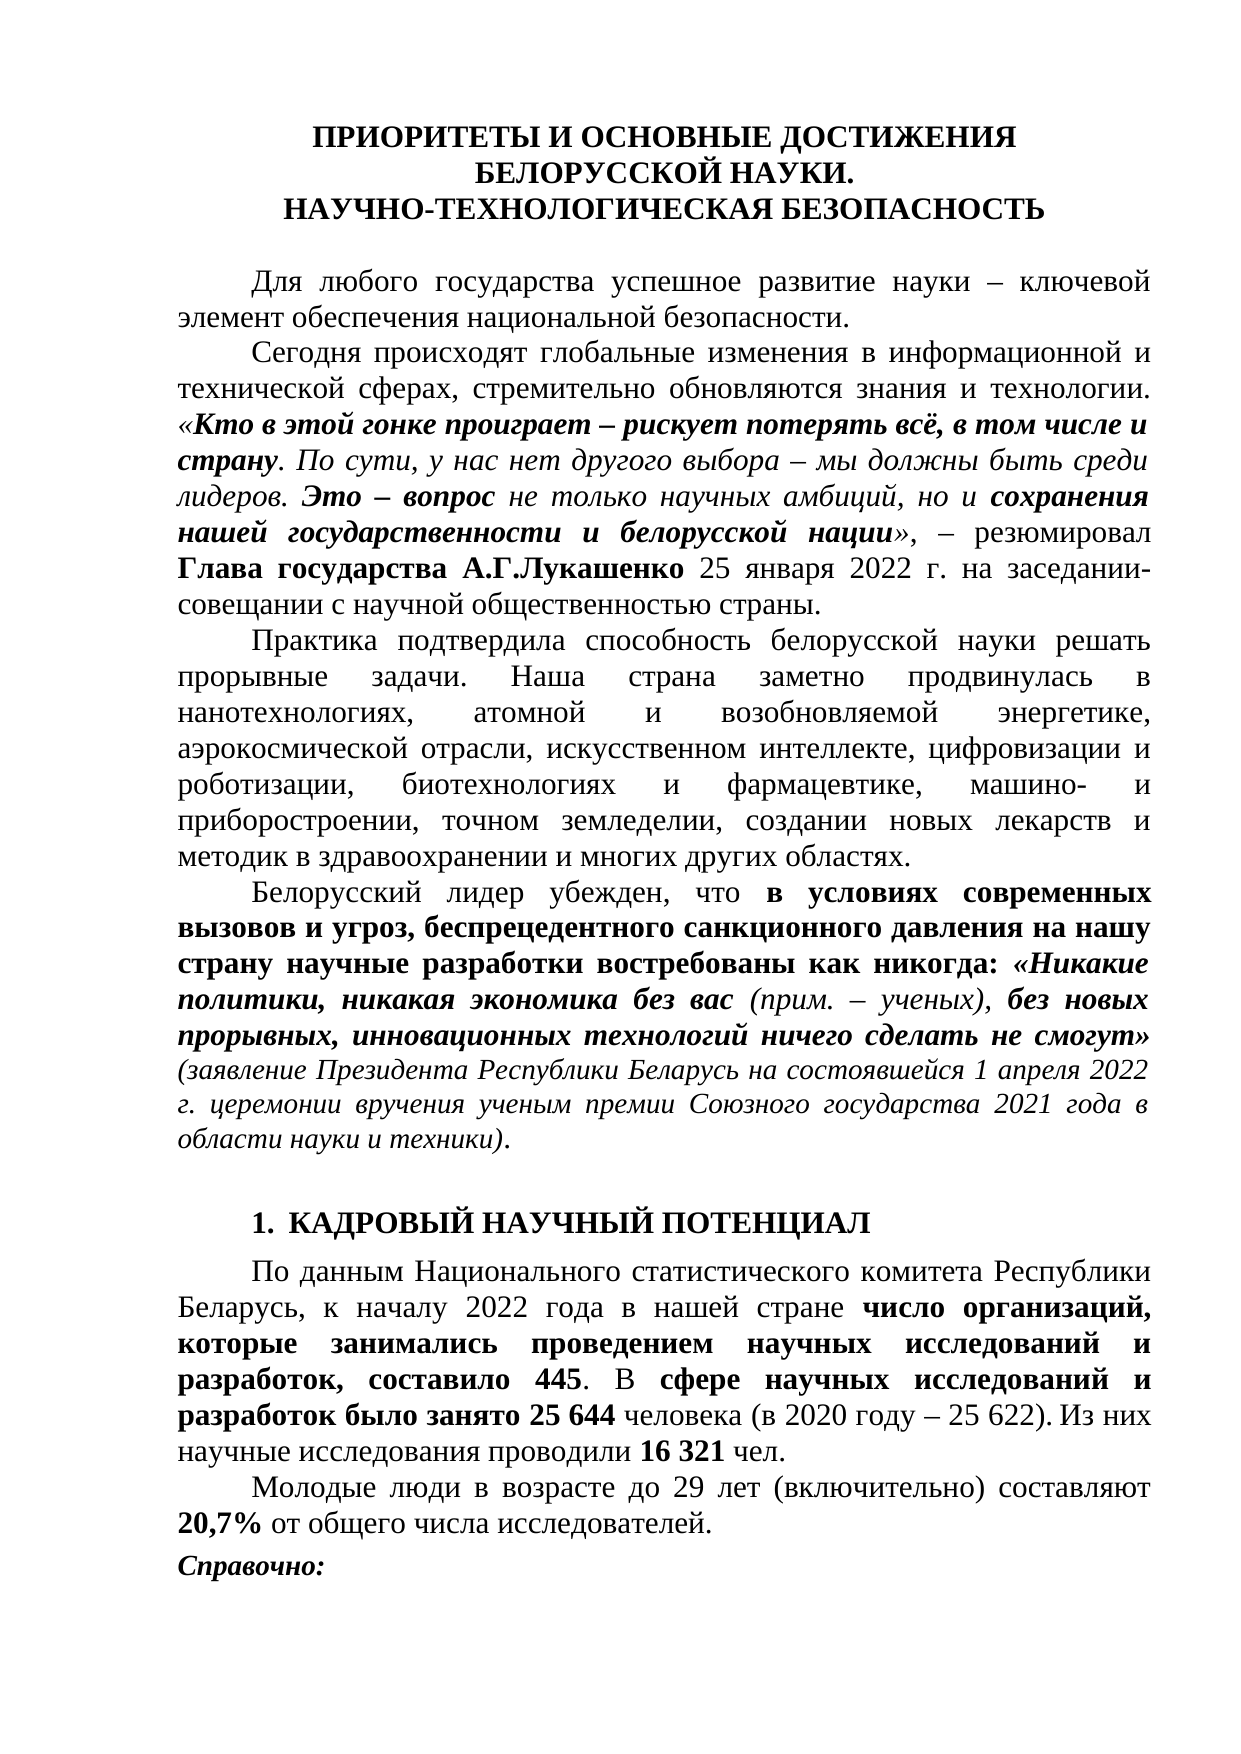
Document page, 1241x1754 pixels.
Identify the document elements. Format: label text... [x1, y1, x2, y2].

text Справочно: [177, 1552, 1152, 1582]
text Для любого государства успешное развитие науки – ключевой элемент обеспечения национальной безопасности. [177, 262, 1152, 334]
text По данным Национального статистического комитета Республики Беларусь, к началу 2022 года в нашей стране число организаций, которые занимались проведением научных исследований и разработок, составило 445. В сфере научных исследований и разработок было занято 25 644 человека (в 2020 году – 25 622). Из них научные исследования проводили 16 321 чел. [177, 1252, 1152, 1468]
list КАДРОВЫЙ НАУЧНЫЙ ПОТЕНЦИАЛ [251, 1204, 1152, 1240]
text БЕЛОРУССКОЙ НАУКИ. [177, 154, 1152, 190]
text Молодые люди в возрасте до 29 лет (включительно) составляют 20,7% от общего числа исследователей. [177, 1468, 1152, 1540]
text Белорусский лидер убежден, что в условиях современных вызовов и угроз, беспрецедентного санкционного давления на нашу страну научные разработки востребованы как никогда: «Никакие политики, никакая экономика без вас (прим. – ученых), без новых прорывных, инновационных технологий ничего сделать не смогут» (заявление Президента Республики Беларусь на состоявшейся 1 апреля 2022 г. церемонии вручения ученым премии Союзного государства 2021 года в области науки и техники). [177, 873, 1152, 1156]
text Практика подтвердила способность белорусской науки решать прорывные задачи. Наша страна заметно продвинулась в нанотехнологиях, атомной и возобновляемой энергетике, аэрокосмической отрасли, искусственном интеллекте, цифровизации и роботизации, биотехнологиях и фармацевтике, машино- и приборостроении, точном земледелии, создании новых лекарств и методик в здравоохранении и многих других областях. [177, 621, 1152, 873]
text НАУЧНО-ТЕХНОЛОГИЧЕСКАЯ БЕЗОПАСНОСТЬ [177, 190, 1152, 226]
text Сегодня происходят глобальные изменения в информационной и технической сферах, стремительно обновляются знания и технологии. «Кто в этой гонке проиграет – рискует потерять всё, в том числе и страну. По сути, у нас нет другого выбора – мы должны быть среди лидеров. Это – вопрос не только научных амбиций, но и сохранения нашей государственности и белорусской нации», – резюмировал Глава государства А.Г.Лукашенко 25 января 2022 г. на заседании-совещании с научной общественностью страны. [177, 334, 1152, 621]
text ПРИОРИТЕТЫ И ОСНОВНЫЕ ДОСТИЖЕНИЯ [177, 118, 1152, 154]
